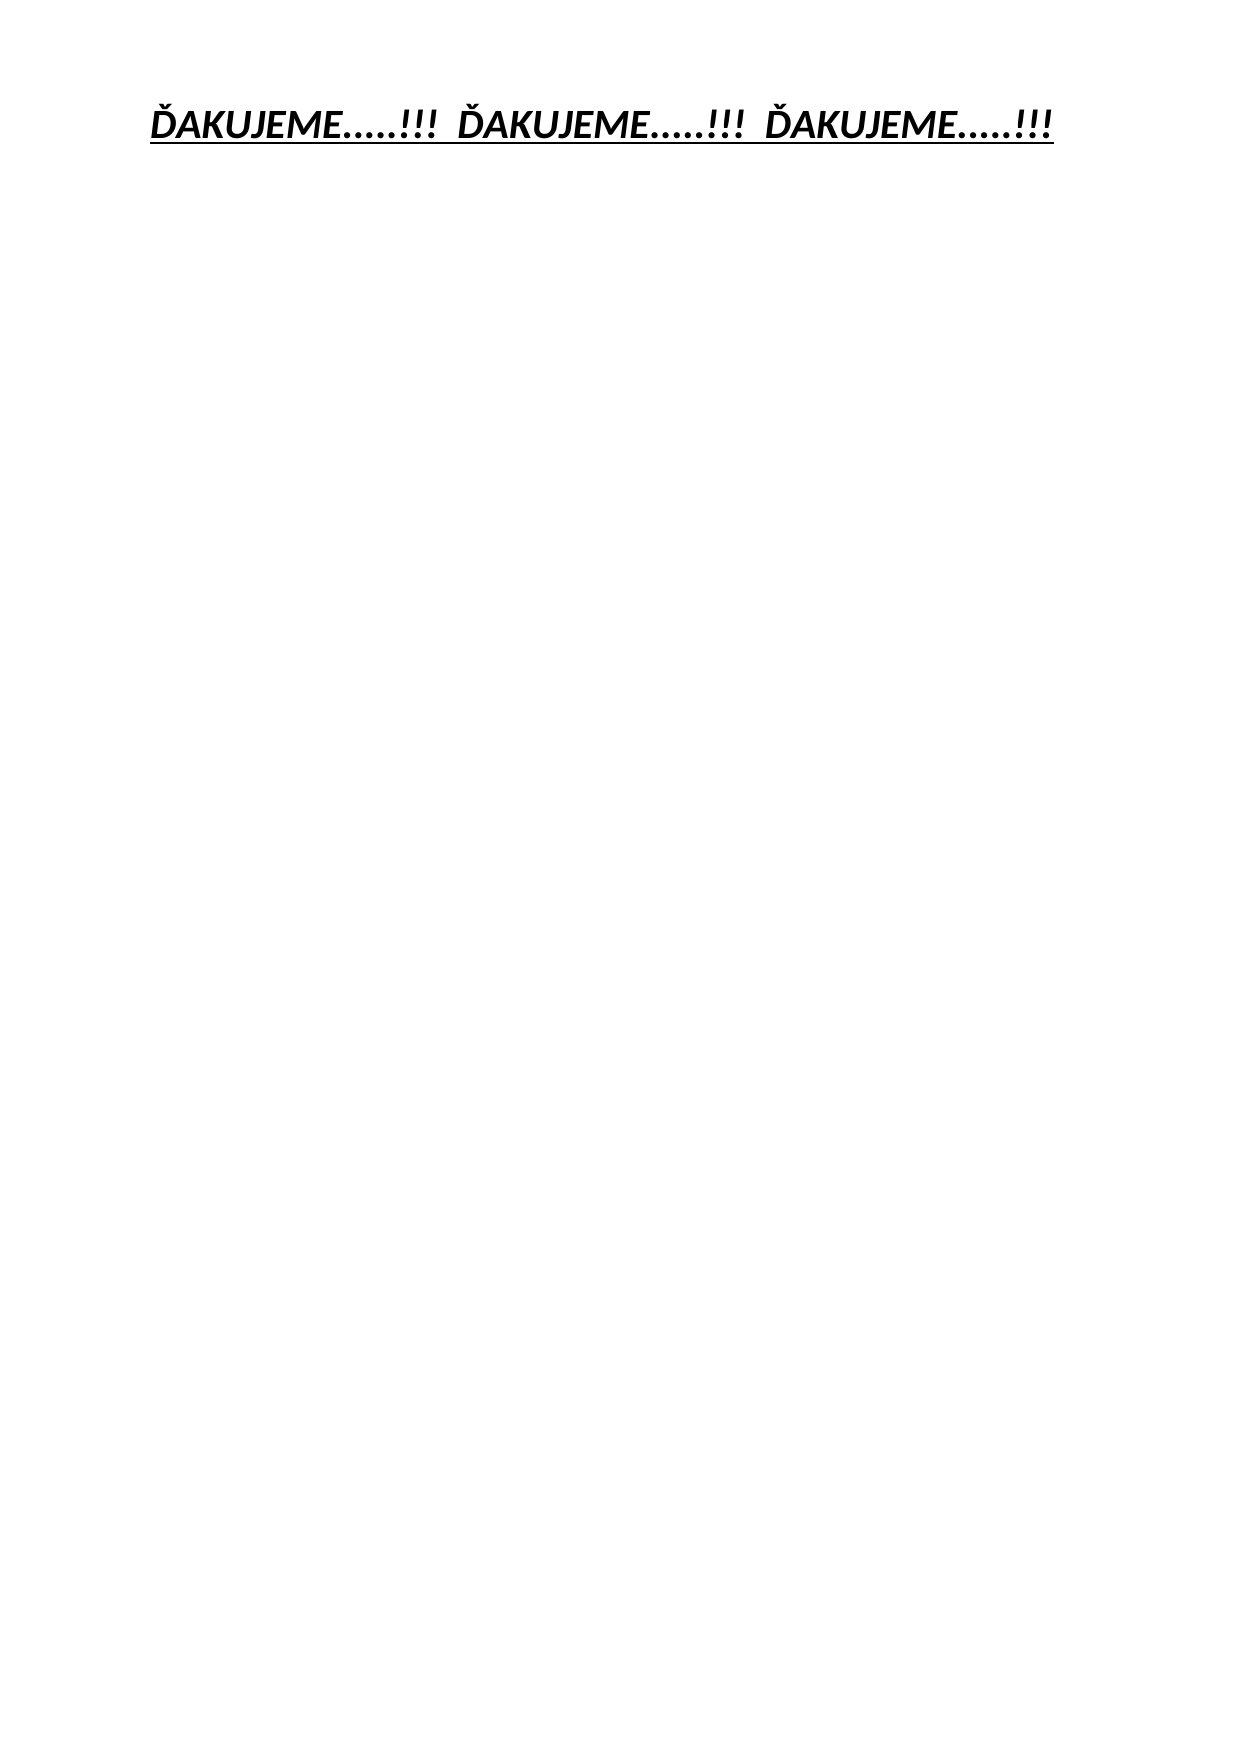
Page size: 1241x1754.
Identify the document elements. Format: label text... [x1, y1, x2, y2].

list ĎAKUJEME.....!!! ĎAKUJEME.....!!! ĎAKUJEME.....!!! [150, 98, 1165, 149]
